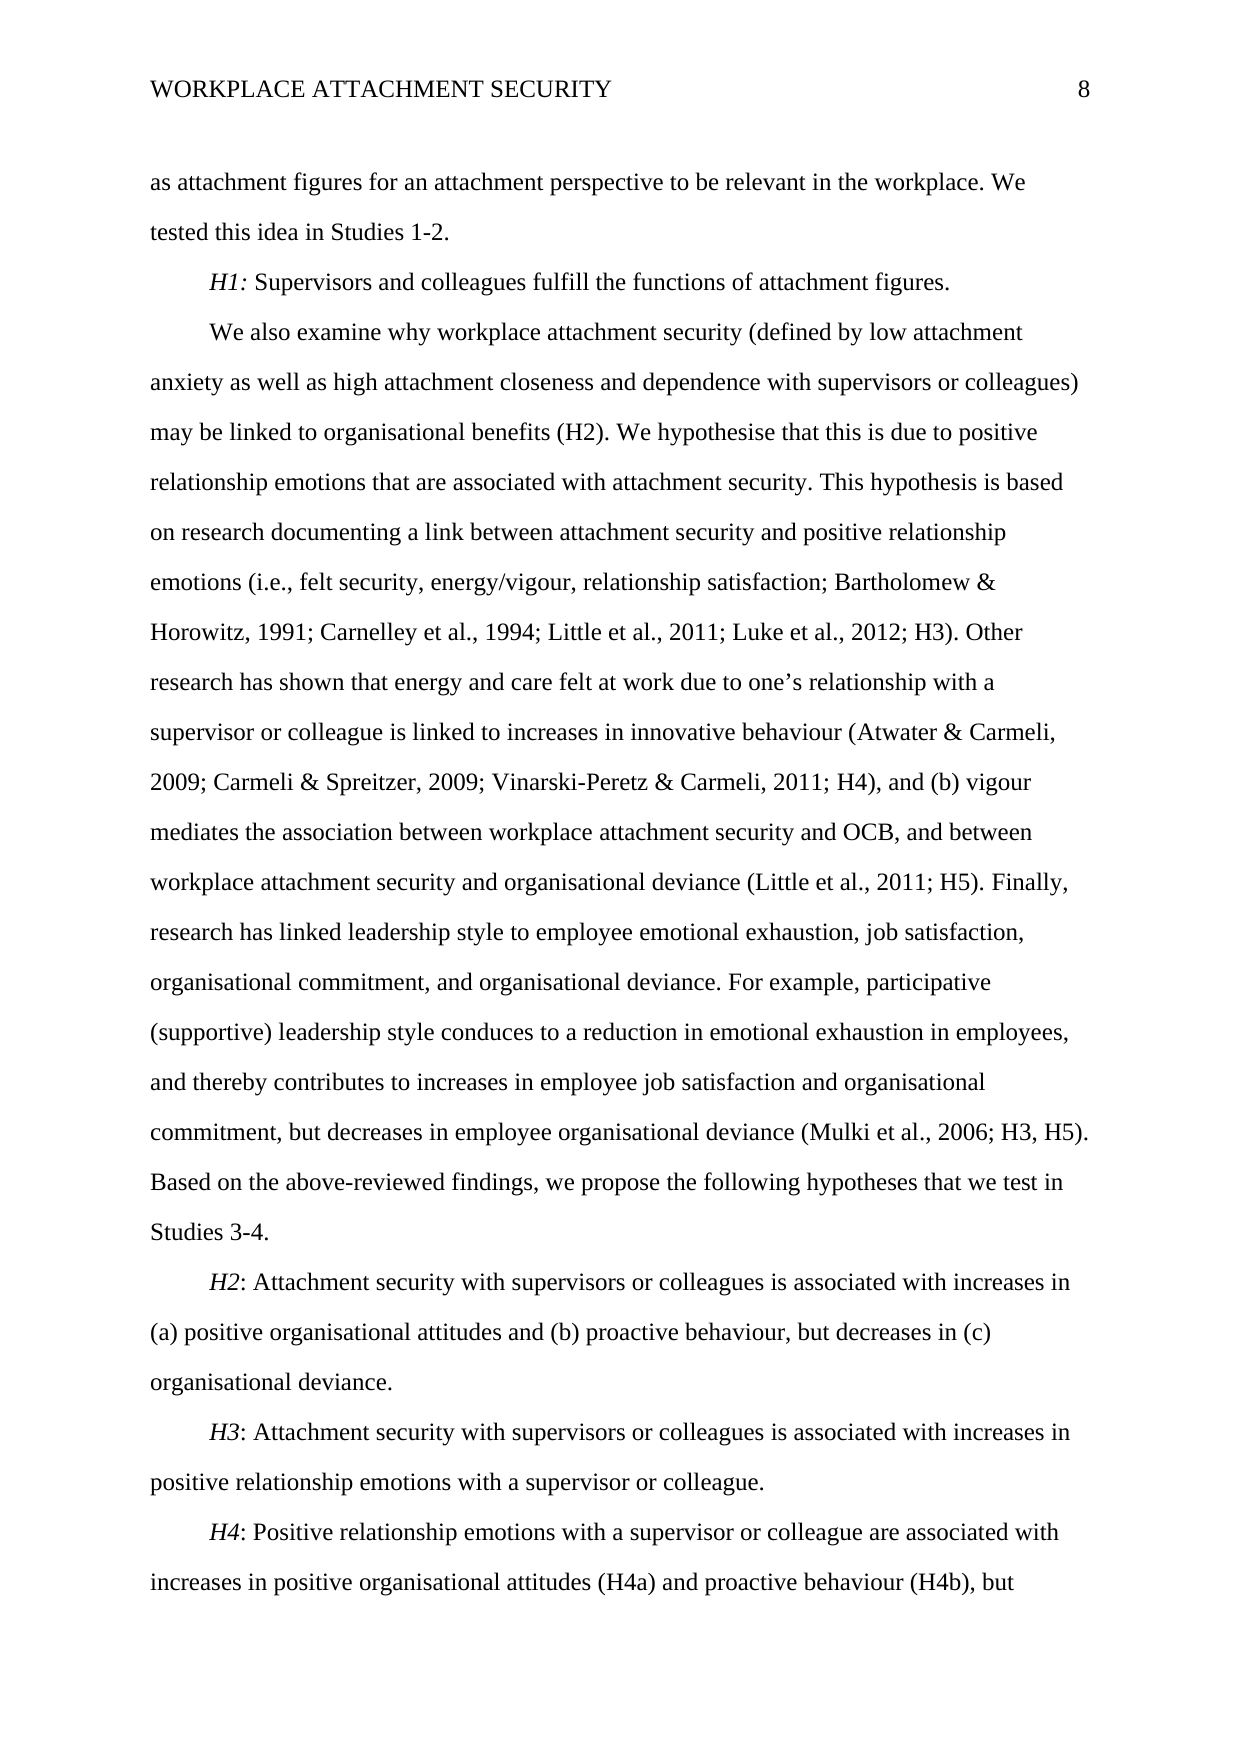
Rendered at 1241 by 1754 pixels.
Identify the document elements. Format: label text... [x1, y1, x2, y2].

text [150, 1500, 1090, 1600]
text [150, 150, 1090, 250]
text H2: Attachment security with supervisors or colleagues is associated with increases in (a) positive organisational attitudes and (b) proactive behaviour, but decreases in (c) organisational deviance. [150, 1250, 1090, 1400]
text H3: Attachment security with supervisors or colleagues is associated with increases in positive relationship emotions with a supervisor or colleague. [150, 1400, 1090, 1500]
text We also examine why workplace attachment security (defined by low attachment anxiety as well as high attachment closeness and dependence with supervisors or colleagues) may be linked to organisational benefits (H2). We hypothesise that this is due to positive relationship emotions that are associated with attachment security. This hypothesis is based on research documenting a link between attachment security and positive relationship emotions (i.e., felt security, energy/vigour, relationship satisfaction; Bartholomew & Horowitz, 1991; Carnelley et al., 1994; Little et al., 2011; Luke et al., 2012; H3). Other research has shown that energy and care felt at work due to one’s relationship with a supervisor or colleague is linked to increases in innovative behaviour (Atwater & Carmeli, 2009; Carmeli & Spreitzer, 2009; Vinarski-Peretz & Carmeli, 2011; H4), and (b) vigour mediates the association between workplace attachment security and OCB, and between workplace attachment security and organisational deviance (Little et al., 2011; H5). Finally, research has linked leadership style to employee emotional exhaustion, job satisfaction, organisational commitment, and organisational deviance. For example, participative (supportive) leadership style conduces to a reduction in emotional exhaustion in employees, and thereby contributes to increases in employee job satisfaction and organisational commitment, but decreases in employee organisational deviance (Mulki et al., 2006; H3, H5). Based on the above-reviewed findings, we propose the following hypotheses that we test in Studies 3-4. [150, 300, 1090, 1250]
text H1: Supervisors and colleagues fulfill the functions of attachment figures. [150, 250, 1090, 300]
